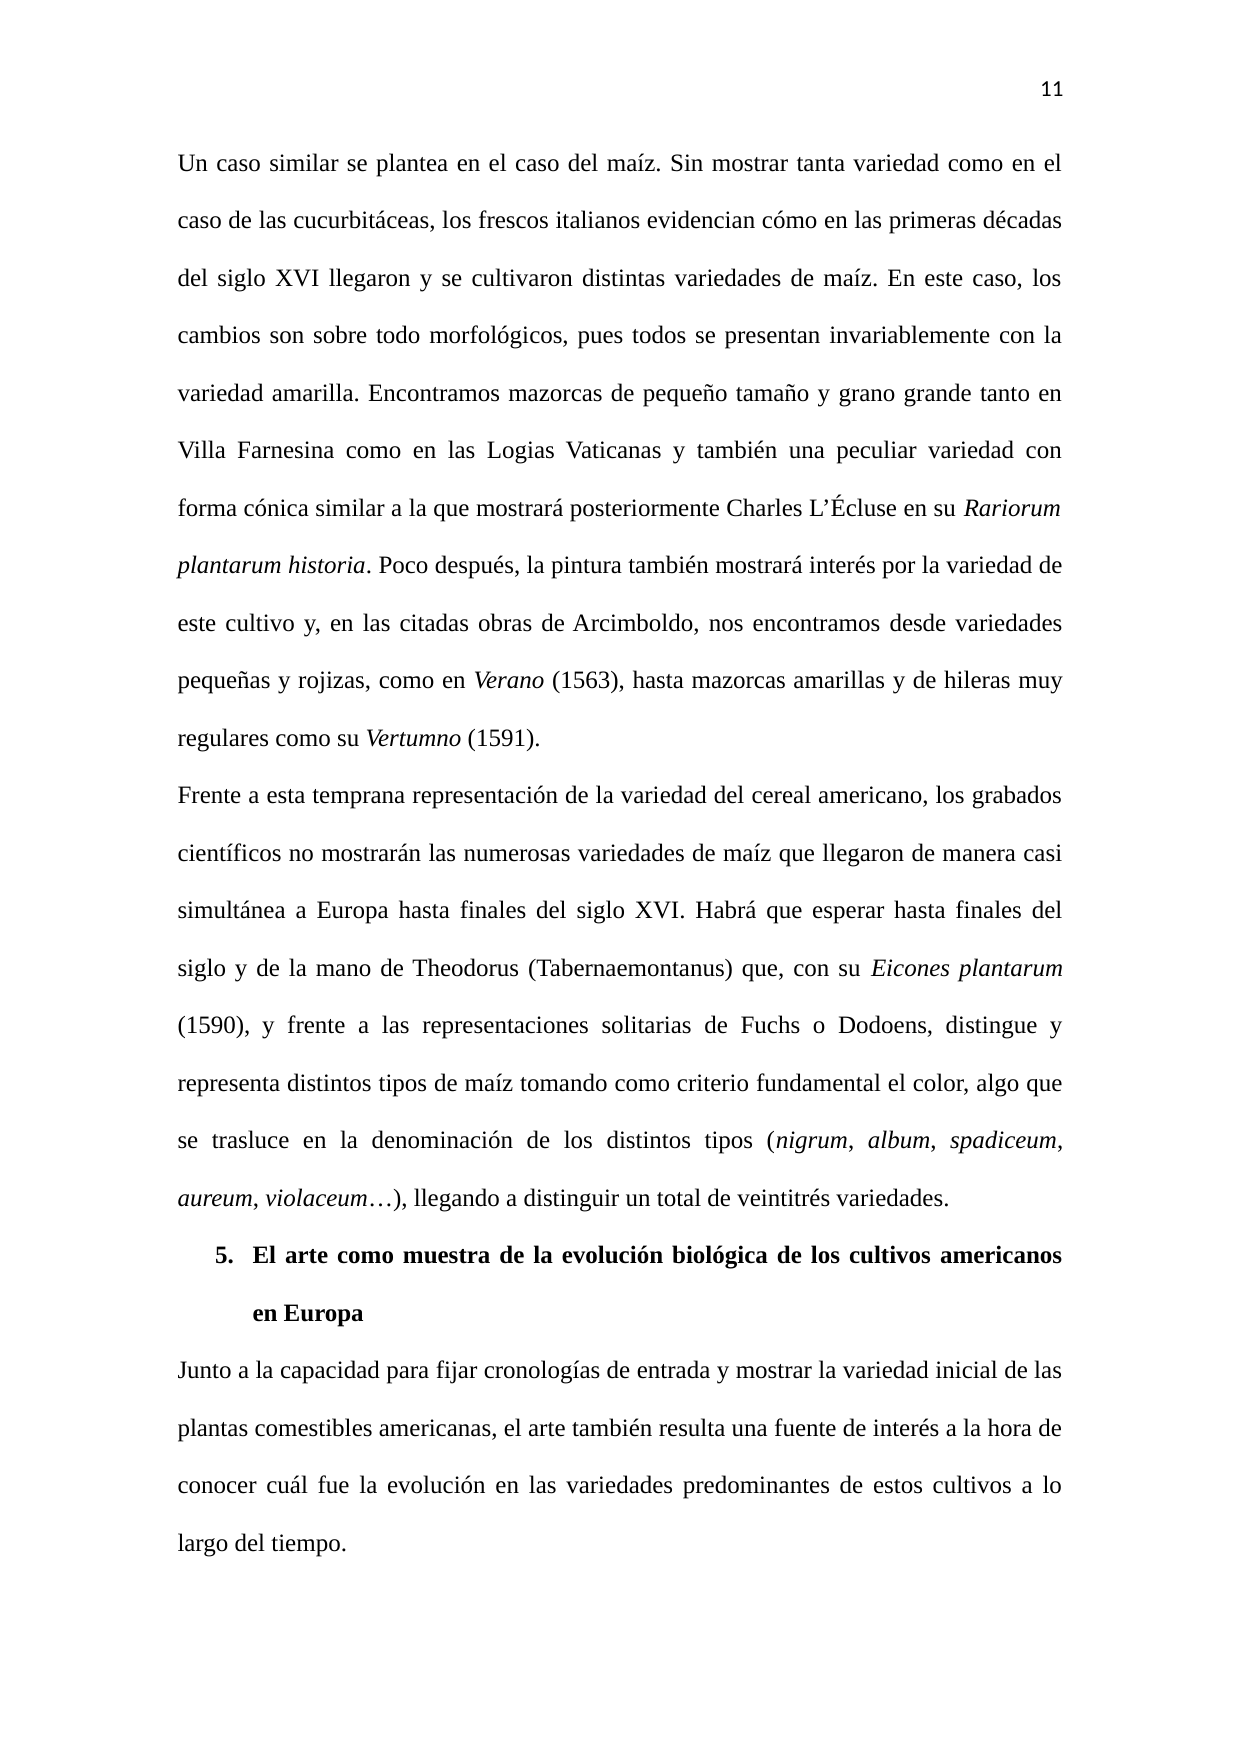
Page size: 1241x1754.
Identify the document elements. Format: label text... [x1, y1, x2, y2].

text Un caso similar se plantea en el caso del maíz. Sin mostrar tanta variedad como en el caso de las cucurbitáceas, los frescos italianos evidencian cómo en las primeras décadas del siglo XVI llegaron y se cultivaron distintas variedades de maíz. En este caso, los cambios son sobre todo morfológicos, pues todos se presentan invariablemente con la variedad amarilla. Encontramos mazorcas de pequeño tamaño y grano grande tanto en Villa Farnesina como en las Logias Vaticanas y también una peculiar variedad con forma cónica similar a la que mostrará posteriormente Charles L’Écluse en su Rariorum plantarum historia. Poco después, la pintura también mostrará interés por la variedad de este cultivo y, en las citadas obras de Arcimboldo, nos encontramos desde variedades pequeñas y rojizas, como en Verano (1563), hasta mazorcas amarillas y de hileras muy regulares como su Vertumno (1591). [177, 148, 1063, 751]
list El arte como muestra de la evolución biológica de los cultivos americanos en Europa [215, 1240, 1063, 1327]
text Junto a la capacidad para fijar cronologías de entrada y mostrar la variedad inicial de las plantas comestibles americanas, el arte también resulta una fuente de interés a la hora de conocer cuál fue la evolución en las variedades predominantes de estos cultivos a lo largo del tiempo. [177, 1355, 1063, 1557]
text Frente a esta temprana representación de la variedad del cereal americano, los grabados científicos no mostrarán las numerosas variedades de maíz que llegaron de manera casi simultánea a Europa hasta finales del siglo XVI. Habrá que esperar hasta finales del siglo y de la mano de Theodorus (Tabernaemontanus) que, con su Eicones plantarum (1590), y frente a las representaciones solitarias de Fuchs o Dodoens, distingue y representa distintos tipos de maíz tomando como criterio fundamental el color, algo que se trasluce en la denominación de los distintos tipos (nigrum, album, spadiceum, aureum, violaceum…), llegando a distinguir un total de veintitrés variedades. [177, 780, 1063, 1212]
